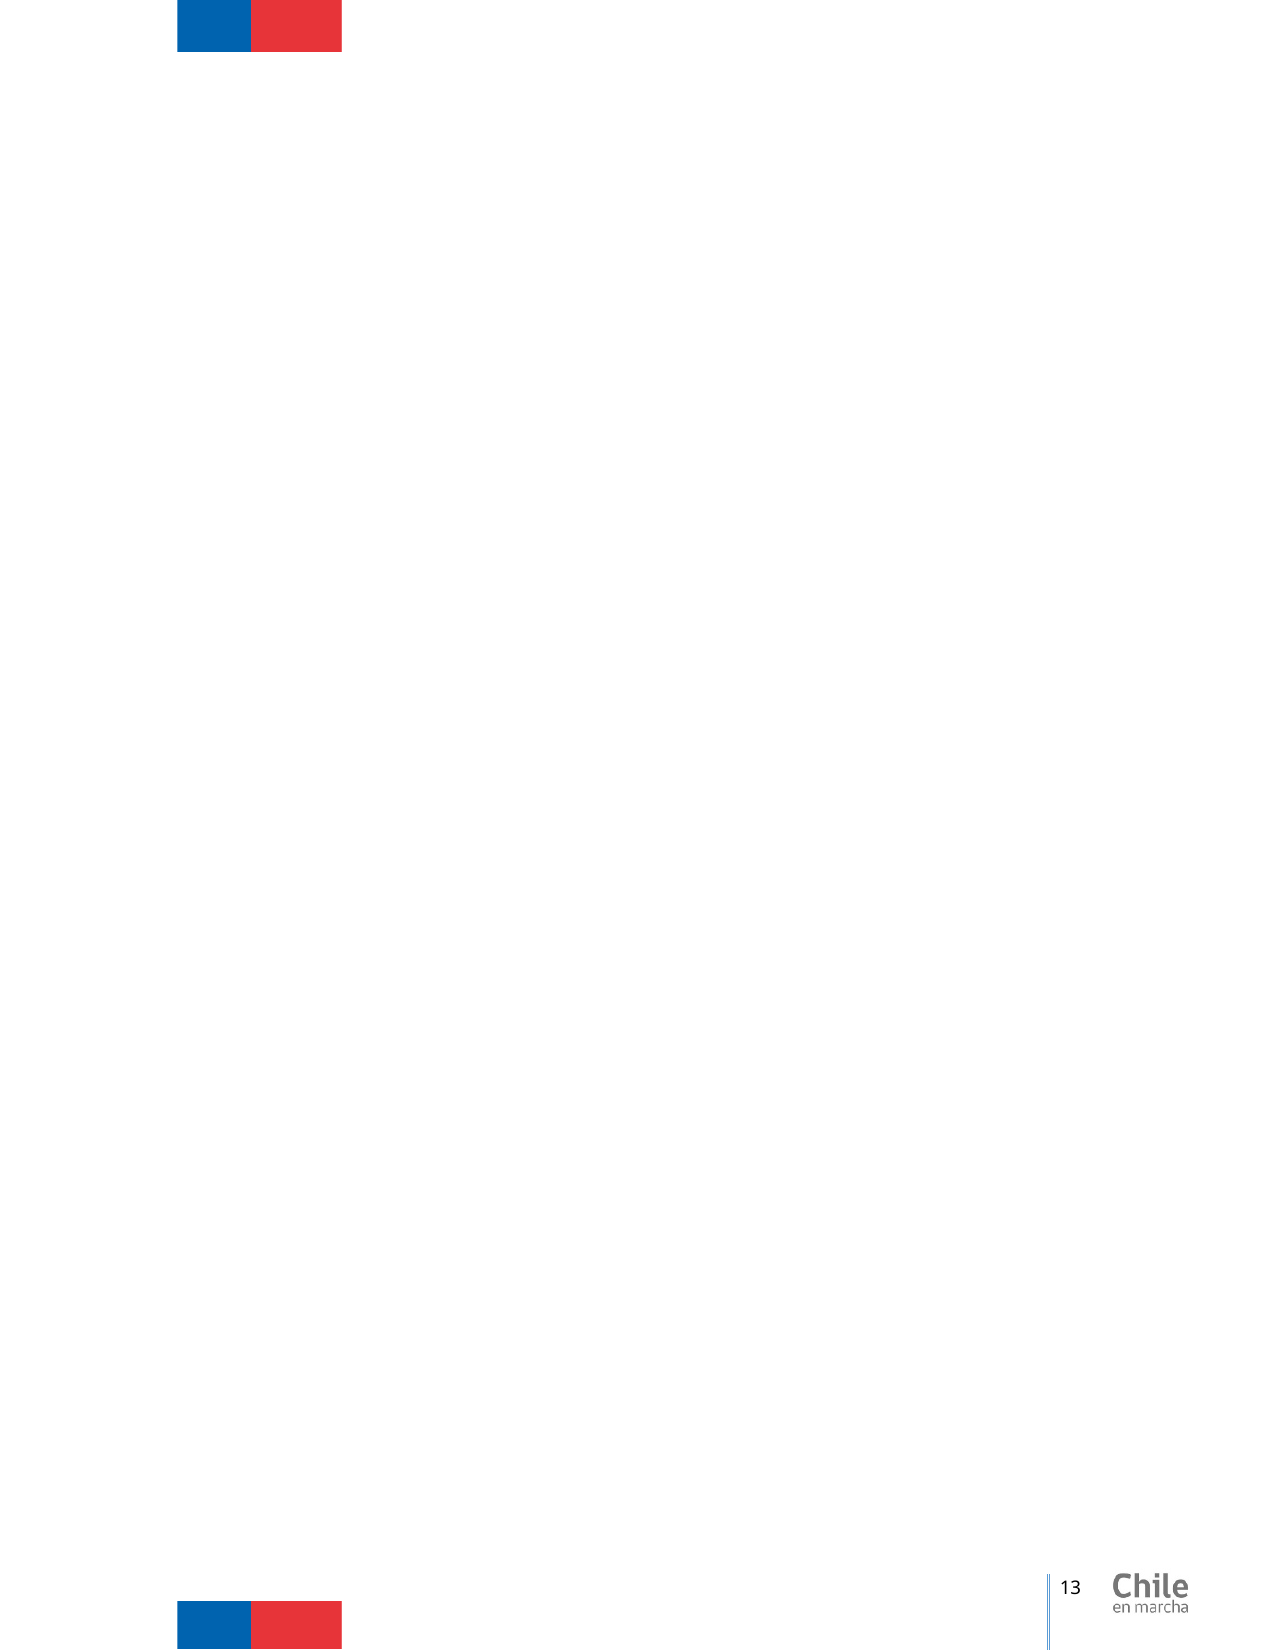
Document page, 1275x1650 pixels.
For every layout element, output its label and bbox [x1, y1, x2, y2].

picture [1111, 1568, 1190, 1616]
picture [177, 0, 347, 52]
picture [177, 1601, 347, 1649]
